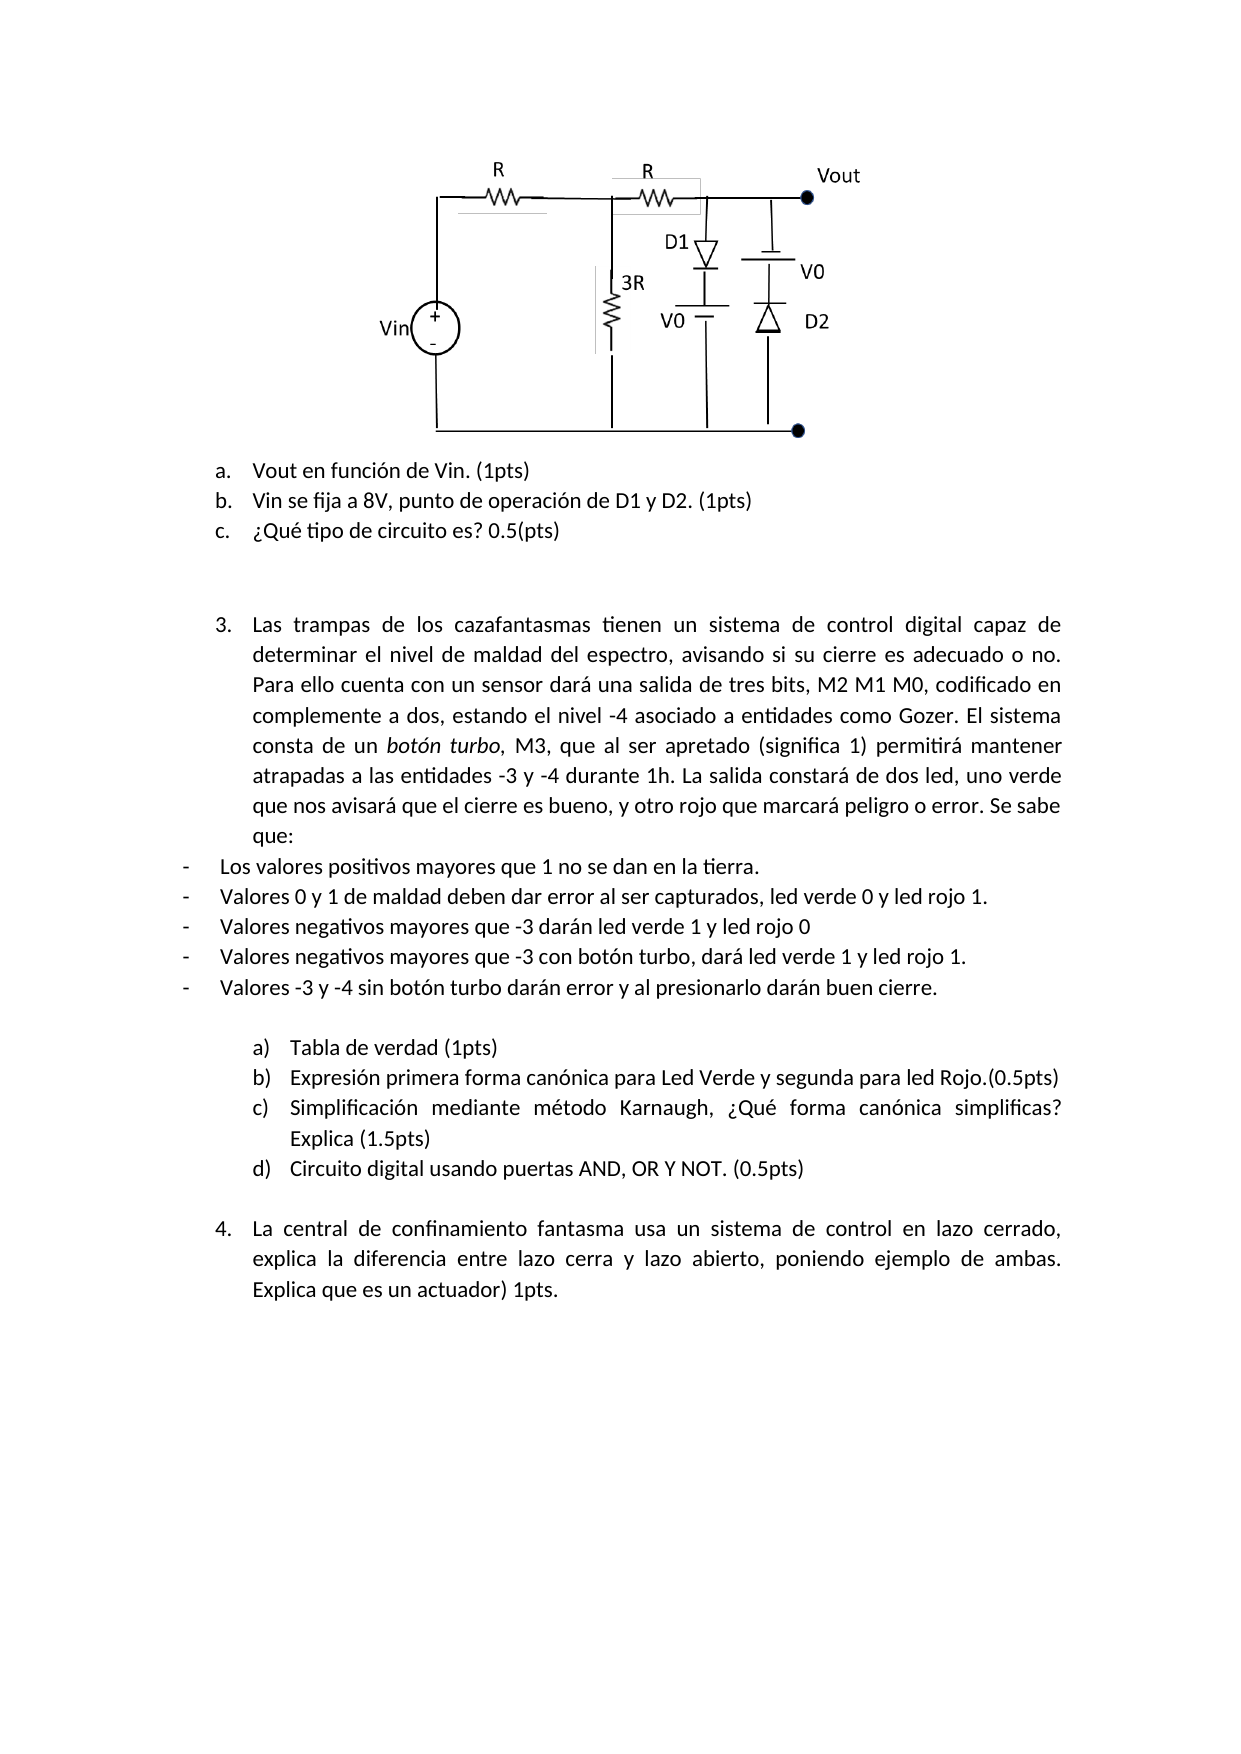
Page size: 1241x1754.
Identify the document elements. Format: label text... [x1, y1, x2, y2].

list Circuito digital usando puertas AND, OR Y NOT. (0.5pts) [252, 1154, 1063, 1182]
list Simplificación mediante método Karnaugh, ¿Qué forma canónica simplificas? Explica (1.5pts) [252, 1093, 1063, 1152]
list Vout en función de Vin. (1pts) [215, 456, 1063, 484]
list Expresión primera forma canónica para Led Verde y segunda para led Rojo.(0.5pts) [252, 1063, 1063, 1091]
list La central de confinamiento fantasma usa un sistema de control en lazo cerrado, explica la diferencia entre lazo cerra y lazo abierto, poniendo ejemplo de ambas. Explica que es un actuador) 1pts. [215, 1214, 1063, 1303]
list Tabla de verdad (1pts) [252, 1033, 1063, 1061]
list Valores 0 y 1 de maldad deben dar error al ser capturados, led verde 0 y led rojo 1. [182, 882, 1063, 910]
list Vin se fija a 8V, punto de operación de D1 y D2. (1pts) [215, 486, 1063, 514]
list Valores negativos mayores que -3 darán led verde 1 y led rojo 0 [182, 912, 1063, 940]
list Valores -3 y -4 sin botón turbo darán error y al presionarlo darán buen cierre. [182, 973, 1063, 1001]
list Los valores positivos mayores que 1 no se dan en la tierra. [182, 852, 1063, 880]
list Las trampas de los cazafantasmas tienen un sistema de control digital capaz de determinar el nivel de maldad del espectro, avisando si su cierre es adecuado o no. Para ello cuenta con un sensor dará una salida de tres bits, M2 M1 M0, codificado en complemente a dos, estando el nivel -4 asociado a entidades como Gozer. El sistema consta de un botón turbo, M3, que al ser apretado (significa 1) permitirá mantener atrapadas a las entidades -3 y -4 durante 1h. La salida constará de dos led, uno verde que nos avisará que el cierre es bueno, y otro rojo que marcará peligro o error. Se sabe que: [215, 610, 1063, 850]
list ¿Qué tipo de circuito es? 0.5(pts) [215, 516, 1063, 544]
list Valores negativos mayores que -3 con botón turbo, dará led verde 1 y led rojo 1. [182, 942, 1063, 971]
picture [365, 147, 875, 438]
